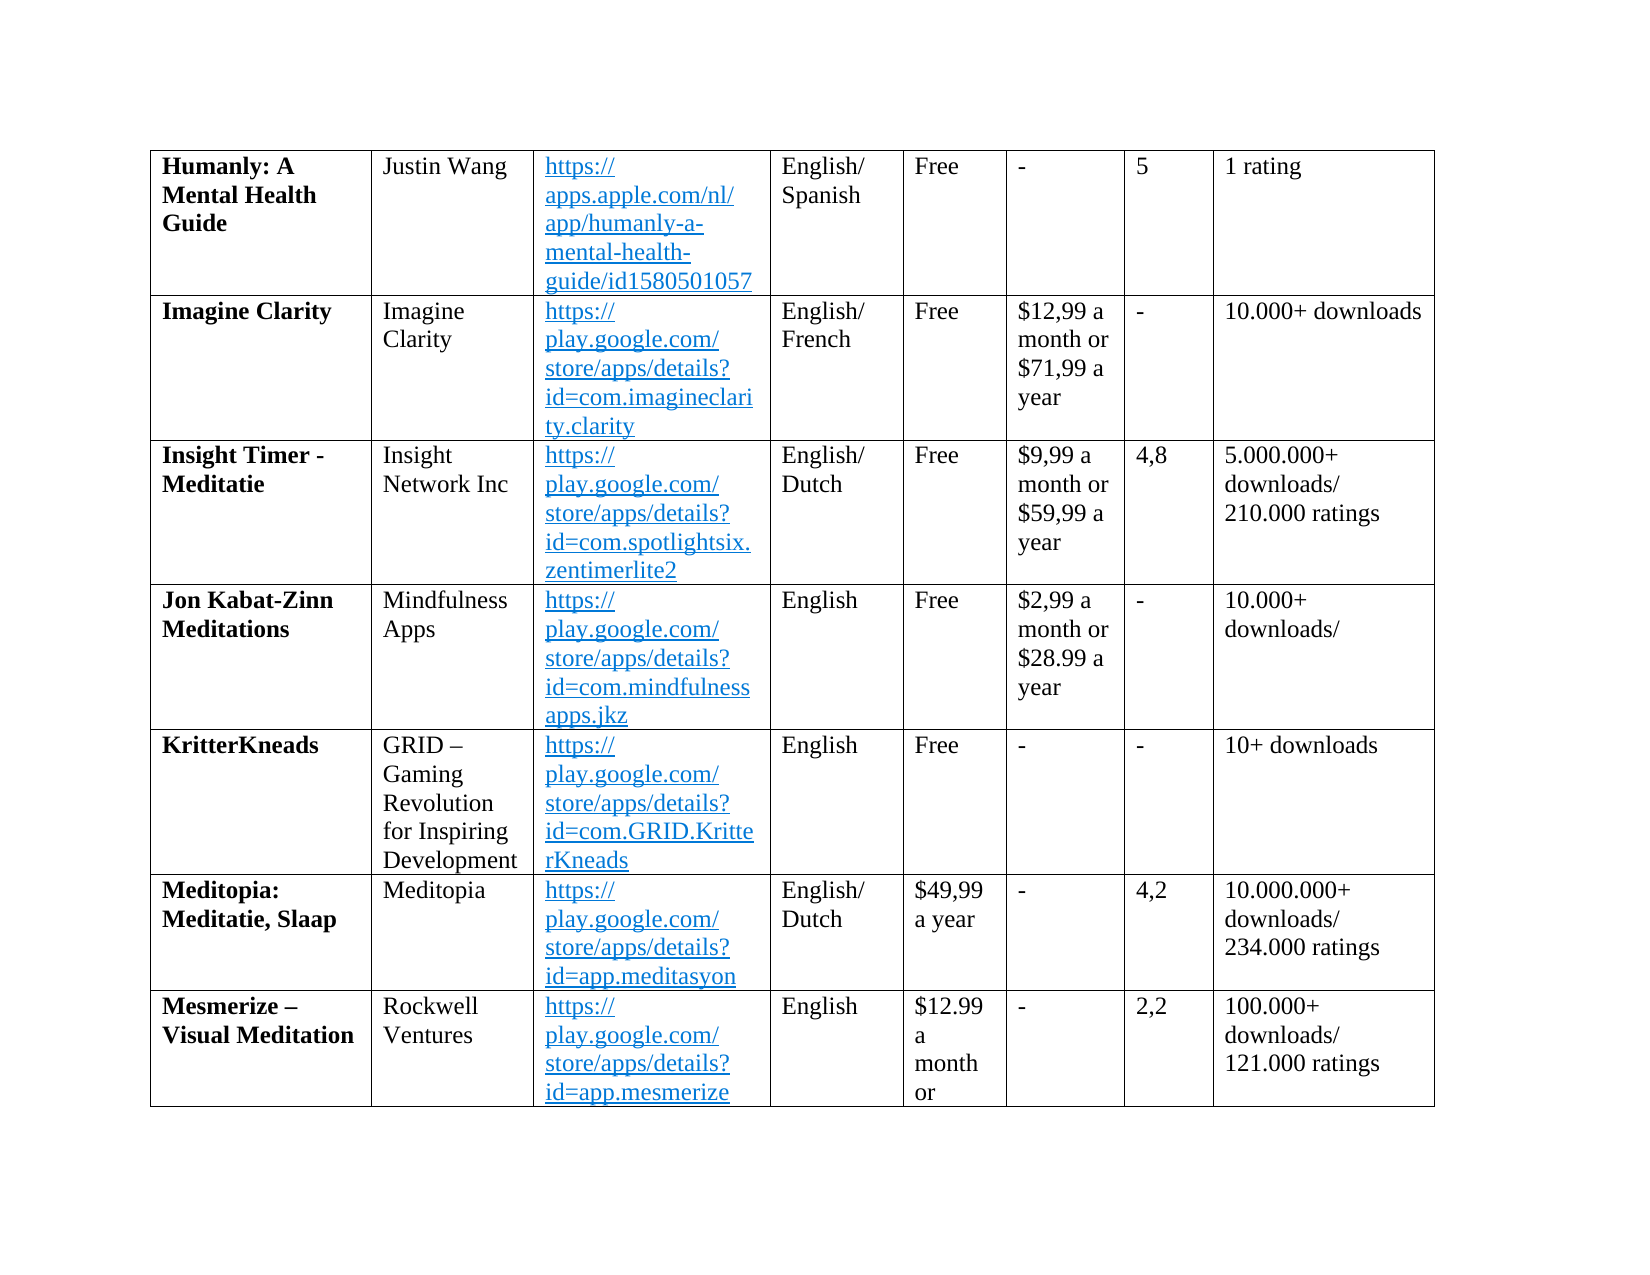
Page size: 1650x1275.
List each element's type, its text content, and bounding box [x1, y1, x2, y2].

table_cell GRID – Gaming Revolution for Inspiring Development [372, 730, 533, 874]
table_cell Insight Timer - Meditatie [151, 441, 371, 584]
table_cell https://play.google.com/store/apps/details?id=com.GRID.KritterKneads [534, 730, 770, 874]
table_cell 10+ downloads [1214, 730, 1434, 874]
table_cell Free [904, 296, 1006, 439]
table_cell Imagine Clarity [372, 296, 533, 439]
table_cell Rockwell Ventures [372, 991, 533, 1106]
table_cell Free [904, 151, 1006, 295]
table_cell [904, 991, 1006, 1106]
table_cell $2,99 a month or $28.99 a year [1007, 585, 1124, 729]
table_cell https://play.google.com/store/apps/details?id=com.imagineclarity.clarity [534, 296, 770, 439]
table_cell English [771, 585, 903, 729]
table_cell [151, 991, 371, 1106]
table_cell 4,2 [1125, 875, 1213, 990]
table_cell Insight Network Inc [372, 441, 533, 584]
table_cell 4,8 [1125, 441, 1213, 584]
table_cell English [771, 991, 903, 1106]
table_cell 2,2 [1125, 991, 1213, 1106]
table_cell https://play.google.com/store/apps/details?id=com.spotlightsix.zentimerlite2 [534, 441, 770, 584]
table_cell KritterKneads [151, 730, 371, 874]
table_cell https://apps.apple.com/nl/app/humanly-a-mental-health-guide/id1580501057 [534, 151, 770, 295]
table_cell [1214, 991, 1434, 1106]
table_cell - [1007, 991, 1124, 1106]
table_cell 10.000+ downloads/ [1214, 585, 1434, 729]
table_cell Imagine Clarity [151, 296, 371, 439]
table_cell Free [904, 730, 1006, 874]
table_cell English/ Spanish [771, 151, 903, 295]
table_cell Justin Wang [372, 151, 533, 295]
table_cell Free [904, 441, 1006, 584]
table_cell Jon Kabat-Zinn Meditations [151, 585, 371, 729]
table_cell - [1007, 730, 1124, 874]
table_cell Mindfulness Apps [372, 585, 533, 729]
table_cell - [1007, 875, 1124, 990]
table_cell Meditopia: Meditatie, Slaap [151, 875, 371, 990]
table_cell 1 rating [1214, 151, 1434, 295]
table_cell - [1007, 151, 1124, 295]
table_cell - [1125, 730, 1213, 874]
table_cell - [1125, 296, 1213, 439]
table_cell 5 [1125, 151, 1213, 295]
table_cell English/Dutch [771, 441, 903, 584]
table_cell 5.000.000+ downloads/ 210.000 ratings [1214, 441, 1434, 584]
table_cell Humanly: A Mental Health Guide [151, 151, 371, 295]
table_cell English/ French [771, 296, 903, 439]
table_cell Free [904, 585, 1006, 729]
table_cell https://play.google.com/store/apps/details?id=app.meditasyon [534, 875, 770, 990]
table_cell $49,99 a year [904, 875, 1006, 990]
table_cell - [1125, 585, 1213, 729]
table_cell $12,99 a month or $71,99 a year [1007, 296, 1124, 439]
table_cell Meditopia [372, 875, 533, 990]
table_cell English/ Dutch [771, 875, 903, 990]
table_cell 10.000.000+ downloads/ 234.000 ratings [1214, 875, 1434, 990]
table_cell https://play.google.com/store/apps/details?id=com.mindfulnessapps.jkz [534, 585, 770, 729]
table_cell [534, 991, 770, 1106]
table_cell English [771, 730, 903, 874]
table_cell 10.000+ downloads [1214, 296, 1434, 439]
table_cell $9,99 a month or $59,99 a year [1007, 441, 1124, 584]
